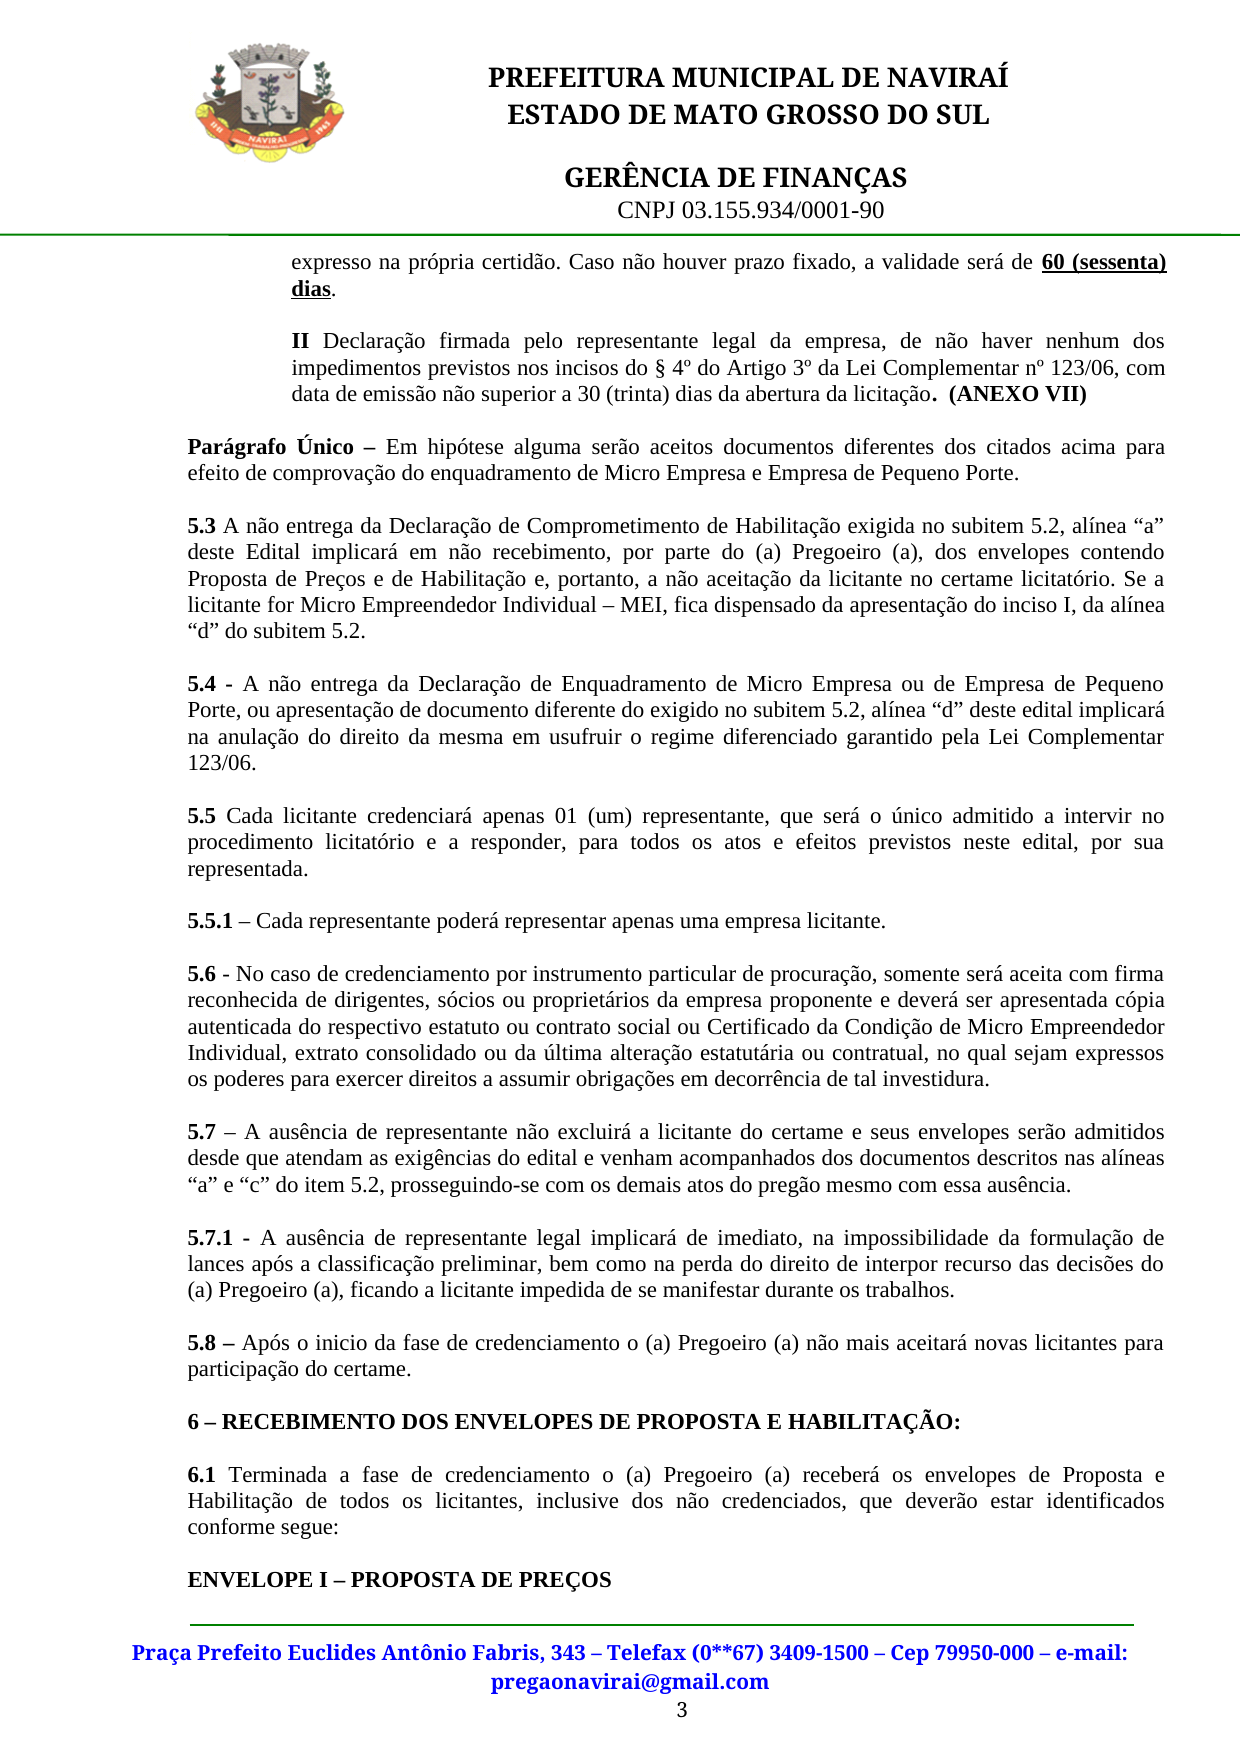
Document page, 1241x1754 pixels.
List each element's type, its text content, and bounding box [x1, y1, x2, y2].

text 5.6 - No caso de credenciamento por instrumento particular de procuração, somente será aceita com firma reconhecida de dirigentes, sócios ou proprietários da empresa proponente e deverá ser apresentada cópia autenticada do respectivo estatuto ou contrato social ou Certificado da Condição de Micro Empreendedor Individual, extrato consolidado ou da última alteração estatutária ou contratual, no qual sejam expressos os poderes para exercer direitos a assumir obrigações em decorrência de tal investidura. [187, 960, 1166, 1092]
text 5.5.1 – Cada representante poderá representar apenas uma empresa licitante. [187, 907, 1166, 934]
text 5.5 Cada licitante credenciará apenas 01 (um) representante, que será o único admitido a intervir no procedimento licitatório e a responder, para todos os atos e efeitos previstos neste edital, por sua representada. [187, 802, 1166, 881]
text 5.3 A não entrega da Declaração de Comprometimento de Habilitação exigida no subitem 5.2, alínea “a” deste Edital implicará em não recebimento, por parte do (a) Pregoeiro (a), dos envelopes contendo Proposta de Preços e de Habilitação e, portanto, a não aceitação da licitante no certame licitatório. Se a licitante for Micro Empreendedor Individual – MEI, fica dispensado da apresentação do inciso I, da alínea “d” do subitem 5.2. [187, 512, 1166, 644]
text Parágrafo Único – Em hipótese alguma serão aceitos documentos diferentes dos citados acima para efeito de comprovação do enquadramento de Micro Empresa e Empresa de Pequeno Porte. [187, 433, 1166, 486]
text 5.7 – A ausência de representante não excluirá a licitante do certame e seus envelopes serão admitidos desde que atendam as exigências do edital e venham acompanhados dos documentos descritos nas alíneas “a” e “c” do item 5.2, prosseguindo-se com os demais atos do pregão mesmo com essa ausência. [187, 1118, 1166, 1197]
text 5.4 - A não entrega da Declaração de Enquadramento de Micro Empresa ou de Empresa de Pequeno Porte, ou apresentação de documento diferente do exigido no subitem 5.2, alínea “d” deste edital implicará na anulação do direito da mesma em usufruir o regime diferenciado garantido pela Lei Complementar 123/06. [187, 670, 1166, 776]
text 5.8 – Após o inicio da fase de credenciamento o (a) Pregoeiro (a) não mais aceitará novas licitantes para participação do certame. [187, 1329, 1166, 1382]
text 6.1 Terminada a fase de credenciamento o (a) Pregoeiro (a) receberá os envelopes de Proposta e Habilitação de todos os licitantes, inclusive dos não credenciados, que deverão estar identificados conforme segue: [187, 1461, 1166, 1540]
text 6 – RECEBIMENTO DOS ENVELOPES DE PROPOSTA E HABILITAÇÃO: [187, 1408, 1166, 1434]
text II Declaração firmada pelo representante legal da empresa, de não haver nenhum dos impedimentos previstos nos incisos do § 4º do Artigo 3º da Lei Complementar nº 123/06, com data de emissão não superior a 30 (trinta) dias da abertura da licitação. (ANEXO VII) [291, 327, 1166, 407]
text 5.7.1 - A ausência de representante legal implicará de imediato, na impossibilidade da formulação de lances após a classificação preliminar, bem como na perda do direito de interpor recurso das decisões do (a) Pregoeiro (a), ficando a licitante impedida de se manifestar durante os trabalhos. [187, 1223, 1166, 1303]
text ENVELOPE I – PROPOSTA DE PREÇOS [187, 1566, 1166, 1592]
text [291, 248, 1166, 301]
